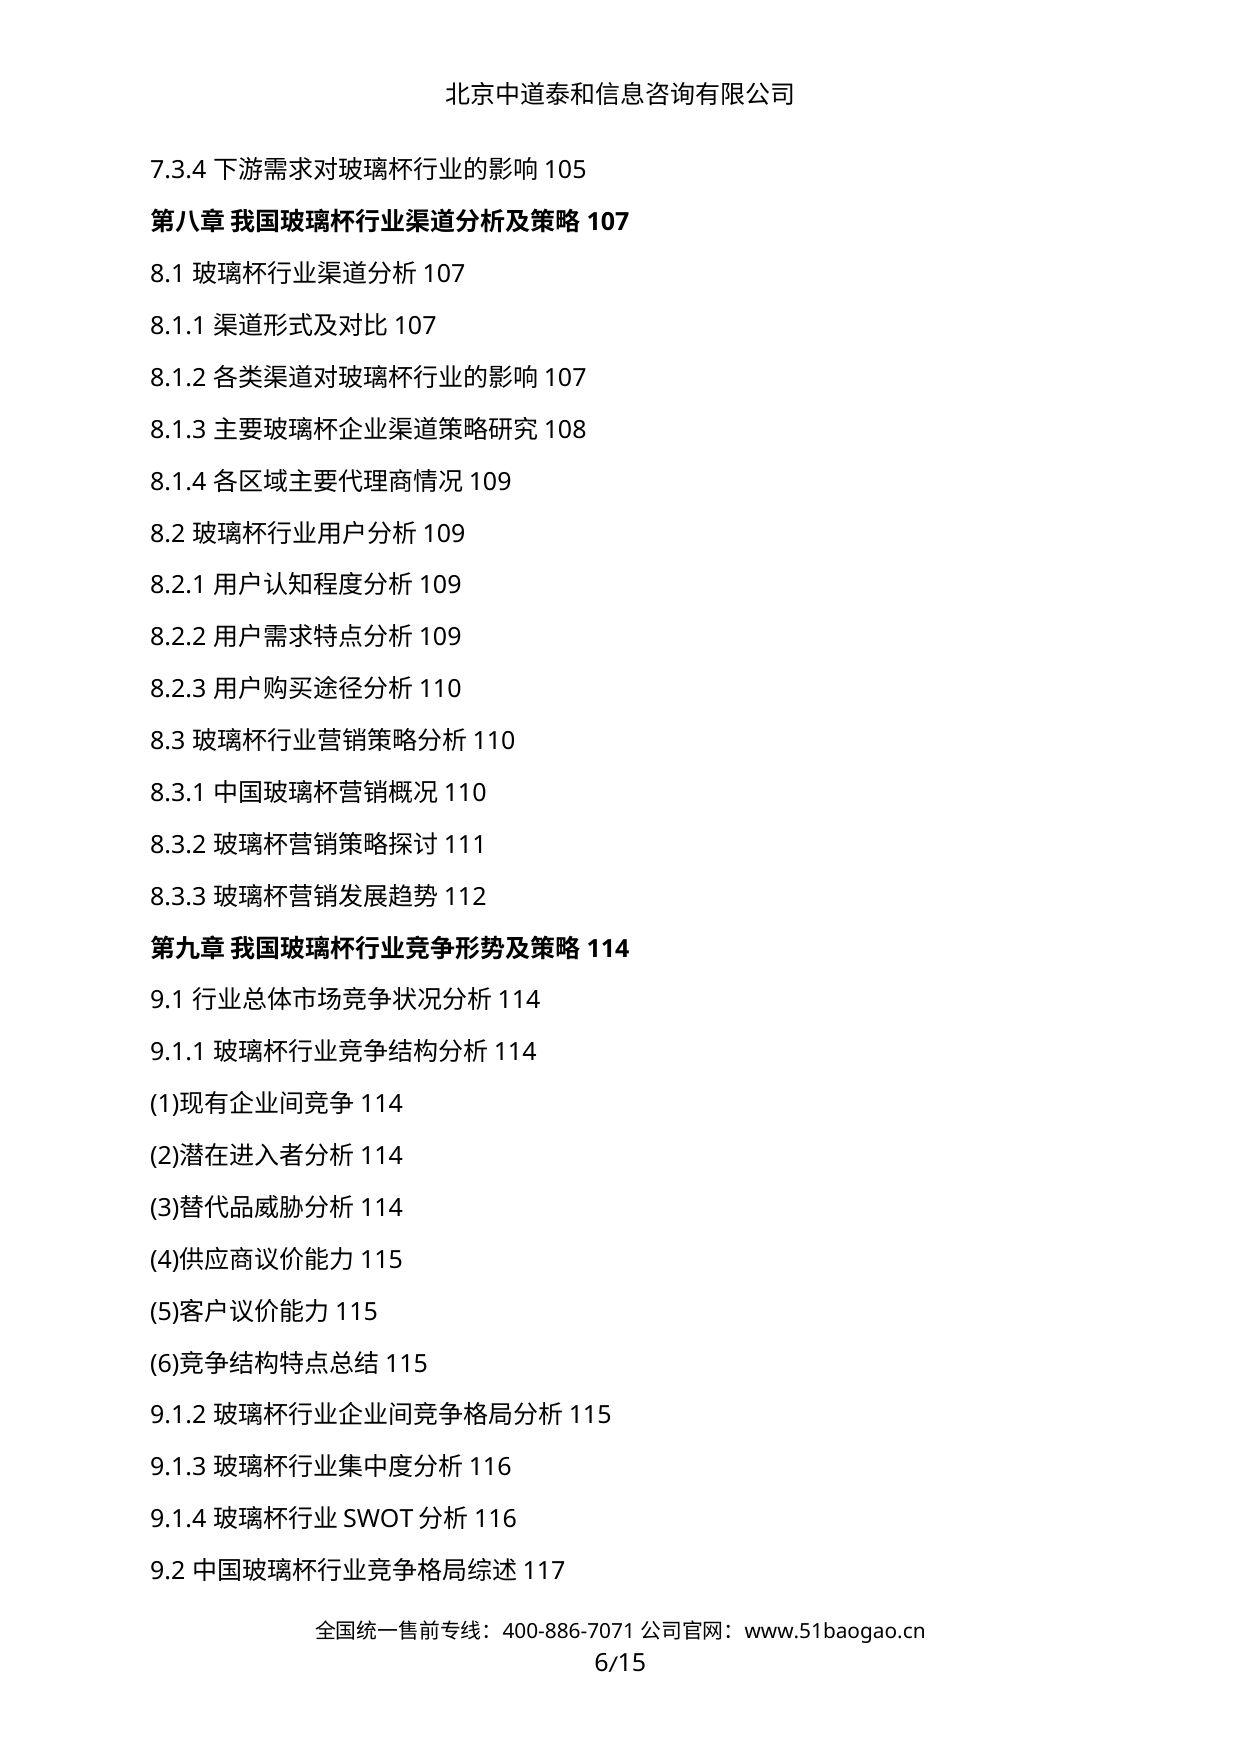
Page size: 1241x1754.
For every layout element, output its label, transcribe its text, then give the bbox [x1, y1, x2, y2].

text 8.1.2 各类渠道对玻璃杯行业的影响 107 [150, 357, 1090, 394]
text 8.2.3 用户购买途径分析 110 [150, 669, 1090, 705]
text 8.2.1 用户认知程度分析 109 [150, 565, 1090, 601]
text 8.1.3 主要玻璃杯企业渠道策略研究 108 [150, 409, 1090, 446]
text 9.1 行业总体市场竞争状况分析 114 [150, 980, 1090, 1016]
text 8.2.2 用户需求特点分析 109 [150, 617, 1090, 653]
text 9.1.2 玻璃杯行业企业间竞争格局分析 115 [150, 1395, 1090, 1431]
text 8.2 玻璃杯行业用户分析 109 [150, 513, 1090, 549]
text 8.3.1 中国玻璃杯营销概况 110 [150, 772, 1090, 809]
text 8.3.3 玻璃杯营销发展趋势 112 [150, 876, 1090, 912]
text (6)竞争结构特点总结 115 [150, 1343, 1090, 1379]
text 9.1.1 玻璃杯行业竞争结构分析 114 [150, 1032, 1090, 1068]
text 8.3.2 玻璃杯营销策略探讨 111 [150, 824, 1090, 861]
text 9.1.4 玻璃杯行业SWOT分析 116 [150, 1499, 1090, 1535]
text (5)客户议价能力 115 [150, 1291, 1090, 1327]
text 8.3 玻璃杯行业营销策略分析 110 [150, 721, 1090, 757]
text 8.1.4 各区域主要代理商情况 109 [150, 461, 1090, 497]
text 第八章 我国玻璃杯行业渠道分析及策略 107 [150, 202, 1090, 238]
text (3)替代品威胁分析 114 [150, 1187, 1090, 1224]
text (4)供应商议价能力 115 [150, 1239, 1090, 1276]
text (1)现有企业间竞争 114 [150, 1084, 1090, 1120]
text 8.1.1 渠道形式及对比 107 [150, 306, 1090, 342]
text 9.2 中国玻璃杯行业竞争格局综述 117 [150, 1551, 1090, 1587]
text 7.3.4 下游需求对玻璃杯行业的影响 105 [150, 150, 1090, 186]
text 第九章 我国玻璃杯行业竞争形势及策略 114 [150, 928, 1090, 964]
text 8.1 玻璃杯行业渠道分析 107 [150, 254, 1090, 290]
text (2)潜在进入者分析 114 [150, 1136, 1090, 1172]
text 9.1.3 玻璃杯行业集中度分析 116 [150, 1447, 1090, 1483]
